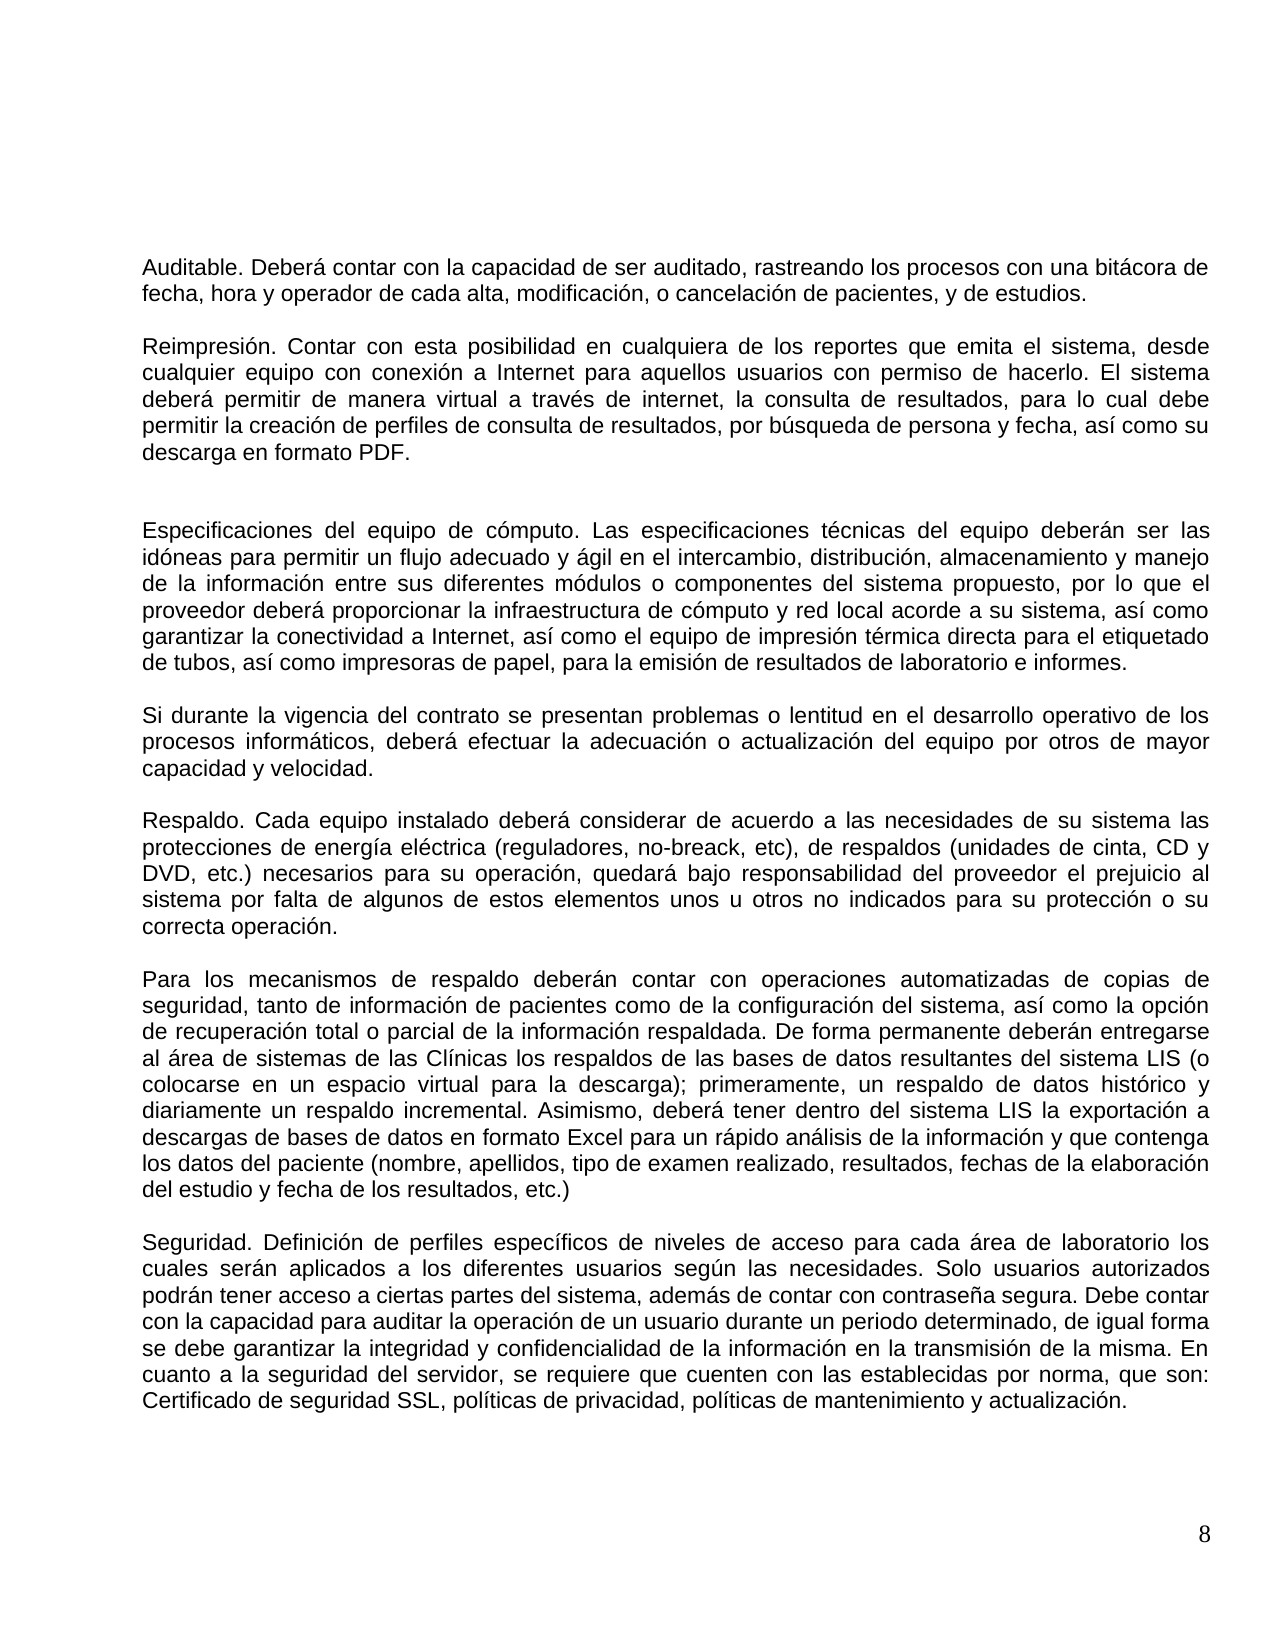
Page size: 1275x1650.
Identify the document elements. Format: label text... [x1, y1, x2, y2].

text Para los mecanismos de respaldo deberán contar con operaciones automatizadas de copias de seguridad, tanto de información de pacientes como de la configuración del sistema, así como la opción de recuperación total o parcial de la información respaldada. De forma permanente deberán entregarse al área de sistemas de las Clínicas los respaldos de las bases de datos resultantes del sistema LIS (o colocarse en un espacio virtual para la descarga); primeramente, un respaldo de datos histórico y diariamente un respaldo incremental. Asimismo, deberá tener dentro del sistema LIS la exportación a descargas de bases de datos en formato Excel para un rápido análisis de la información y que contenga los datos del paciente (nombre, apellidos, tipo de examen realizado, resultados, fechas de la elaboración del estudio y fecha de los resultados, etc.) [142, 966, 1211, 1203]
text Especificaciones del equipo de cómputo. Las especificaciones técnicas del equipo deberán ser las idóneas para permitir un flujo adecuado y ágil en el intercambio, distribución, almacenamiento y manejo de la información entre sus diferentes módulos o componentes del sistema propuesto, por lo que el proveedor deberá proporcionar la infraestructura de cómputo y red local acorde a su sistema, así como garantizar la conectividad a Internet, así como el equipo de impresión térmica directa para el etiquetado de tubos, así como impresoras de papel, para la emisión de resultados de laboratorio e informes. [142, 517, 1211, 676]
text Auditable. Deberá contar con la capacidad de ser auditado, rastreando los procesos con una bitácora de fecha, hora y operador de cada alta, modificación, o cancelación de pacientes, y de estudios. [142, 254, 1211, 307]
text Seguridad. Definición de perfiles específicos de niveles de acceso para cada área de laboratorio los cuales serán aplicados a los diferentes usuarios según las necesidades. Solo usuarios autorizados podrán tener acceso a ciertas partes del sistema, además de contar con contraseña segura. Debe contar con la capacidad para auditar la operación de un usuario durante un periodo determinado, de igual forma se debe garantizar la integridad y confidencialidad de la información en la transmisión de la misma. En cuanto a la seguridad del servidor, se requiere que cuenten con las establecidas por norma, que son: Certificado de seguridad SSL, políticas de privacidad, políticas de mantenimiento y actualización. [142, 1229, 1211, 1413]
text Si durante la vigencia del contrato se presentan problemas o lentitud en el desarrollo operativo de los procesos informáticos, deberá efectuar la adecuación o actualización del equipo por otros de mayor capacidad y velocidad. [142, 702, 1211, 781]
text Reimpresión. Contar con esta posibilidad en cualquiera de los reportes que emita el sistema, desde cualquier equipo con conexión a Internet para aquellos usuarios con permiso de hacerlo. El sistema deberá permitir de manera virtual a través de internet, la consulta de resultados, para lo cual debe permitir la creación de perfiles de consulta de resultados, por búsqueda de persona y fecha, así como su descarga en formato PDF. [142, 333, 1211, 465]
text Respaldo. Cada equipo instalado deberá considerar de acuerdo a las necesidades de su sistema las protecciones de energía eléctrica (reguladores, no-breack, etc), de respaldos (unidades de cinta, CD y DVD, etc.) necesarios para su operación, quedará bajo responsabilidad del proveedor el prejuicio al sistema por falta de algunos de estos elementos unos u otros no indicados para su protección o su correcta operación. [142, 807, 1211, 939]
